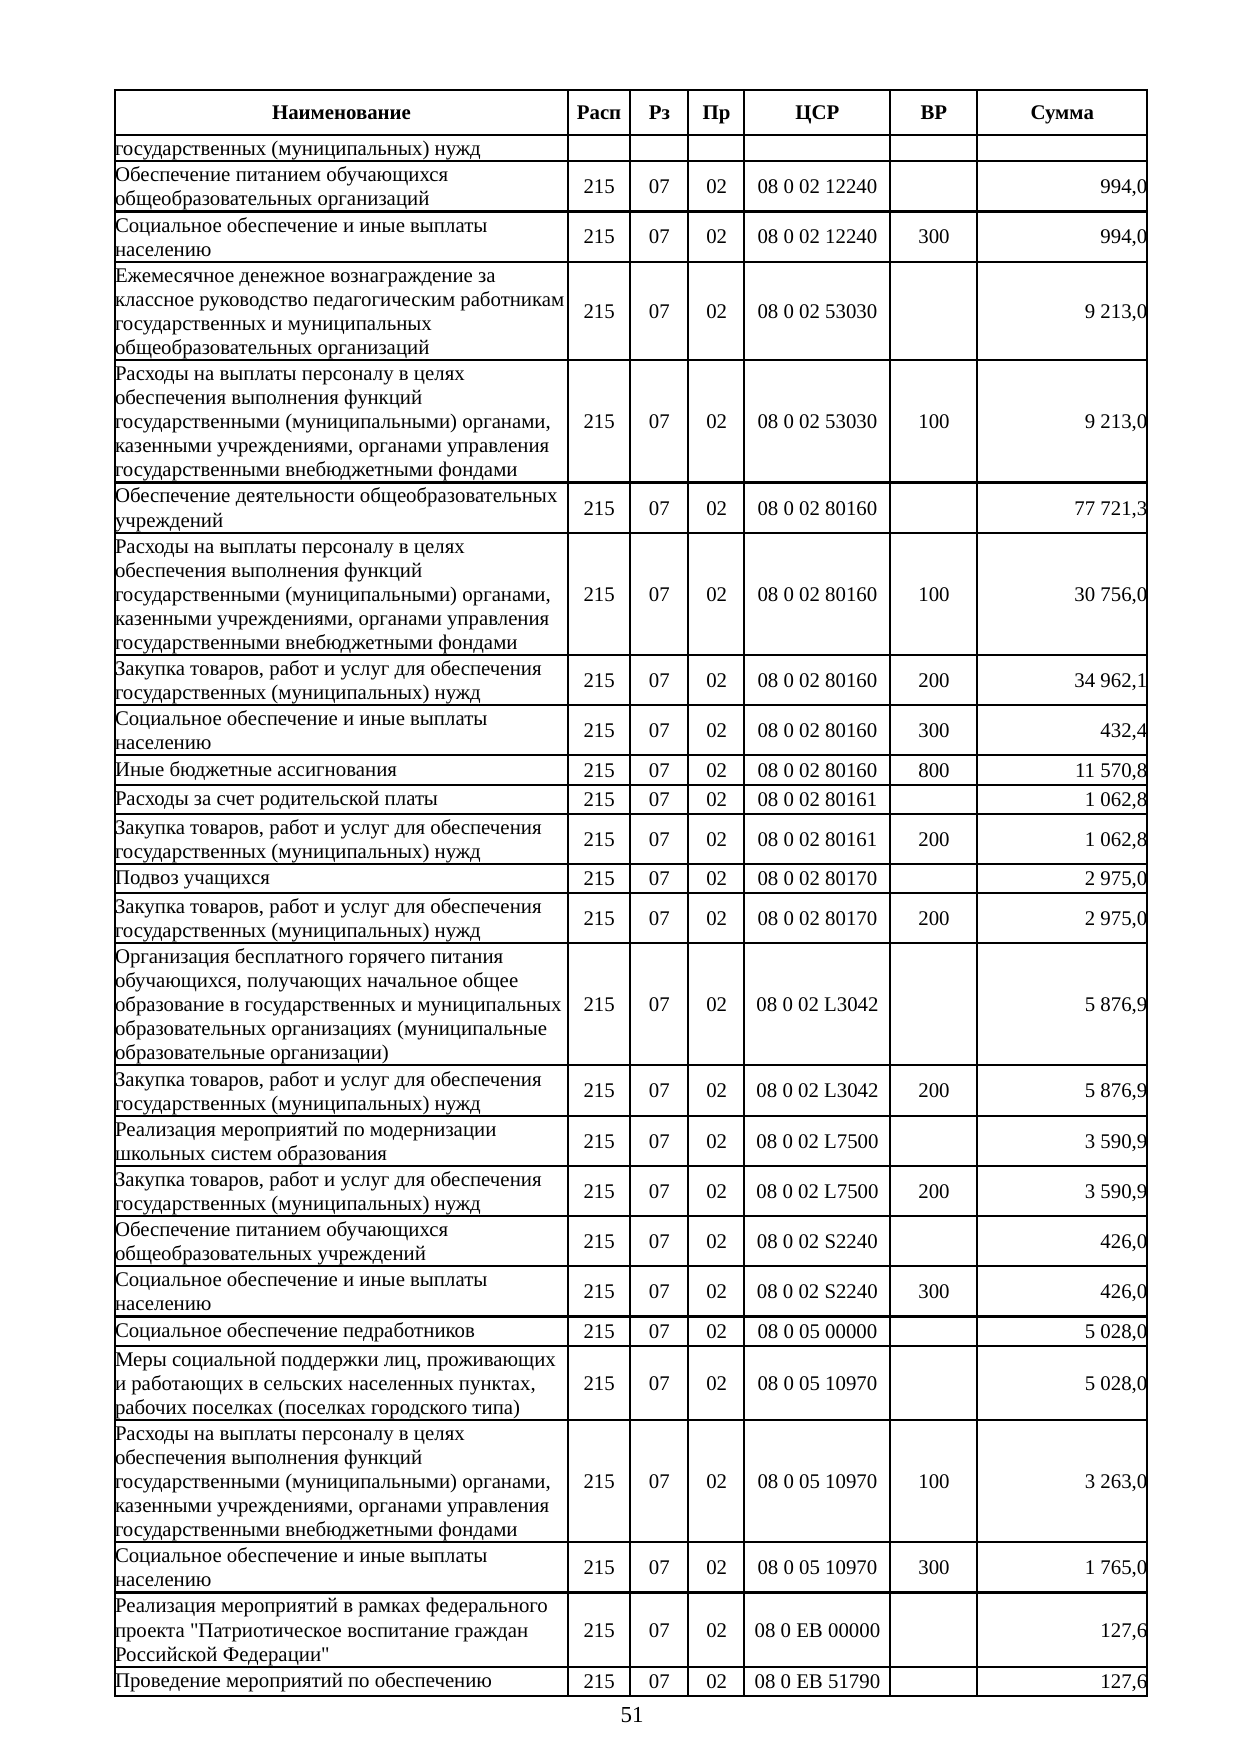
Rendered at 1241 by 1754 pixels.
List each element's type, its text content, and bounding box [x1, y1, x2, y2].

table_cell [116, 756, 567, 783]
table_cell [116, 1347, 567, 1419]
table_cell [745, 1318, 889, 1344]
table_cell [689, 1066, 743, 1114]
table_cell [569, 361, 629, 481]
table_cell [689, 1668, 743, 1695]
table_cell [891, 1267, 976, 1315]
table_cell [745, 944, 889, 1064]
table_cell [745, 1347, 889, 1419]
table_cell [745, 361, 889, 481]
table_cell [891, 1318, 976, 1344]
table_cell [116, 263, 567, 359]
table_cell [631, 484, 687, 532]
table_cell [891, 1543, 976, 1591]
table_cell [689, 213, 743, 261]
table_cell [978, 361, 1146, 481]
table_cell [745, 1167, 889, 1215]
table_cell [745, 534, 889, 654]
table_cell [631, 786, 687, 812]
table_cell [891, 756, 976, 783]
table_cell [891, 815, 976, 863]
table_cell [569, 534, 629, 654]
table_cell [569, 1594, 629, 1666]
table_header Сумма [978, 91, 1146, 134]
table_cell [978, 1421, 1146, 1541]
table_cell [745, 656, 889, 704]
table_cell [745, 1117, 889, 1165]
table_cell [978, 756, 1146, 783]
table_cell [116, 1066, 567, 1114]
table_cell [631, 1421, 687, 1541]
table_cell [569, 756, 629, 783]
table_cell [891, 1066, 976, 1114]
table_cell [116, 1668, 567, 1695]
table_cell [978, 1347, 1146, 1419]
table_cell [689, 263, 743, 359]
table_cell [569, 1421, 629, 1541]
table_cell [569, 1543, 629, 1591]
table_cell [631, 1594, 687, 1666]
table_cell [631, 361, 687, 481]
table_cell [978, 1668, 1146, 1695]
table_header Рз [631, 91, 687, 134]
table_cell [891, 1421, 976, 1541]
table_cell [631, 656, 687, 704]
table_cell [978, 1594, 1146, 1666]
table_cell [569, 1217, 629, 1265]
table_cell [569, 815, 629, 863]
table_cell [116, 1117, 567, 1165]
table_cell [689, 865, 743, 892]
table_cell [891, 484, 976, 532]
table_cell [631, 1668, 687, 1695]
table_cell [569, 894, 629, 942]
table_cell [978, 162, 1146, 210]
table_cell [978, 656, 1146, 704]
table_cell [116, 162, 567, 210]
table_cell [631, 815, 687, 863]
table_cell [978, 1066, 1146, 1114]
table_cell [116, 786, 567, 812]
table_header ВР [891, 91, 976, 134]
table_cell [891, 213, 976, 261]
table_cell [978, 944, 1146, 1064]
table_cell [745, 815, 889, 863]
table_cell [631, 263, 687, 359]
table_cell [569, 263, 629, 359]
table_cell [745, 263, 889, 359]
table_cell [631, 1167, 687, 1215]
table_header ЦСР [745, 91, 889, 134]
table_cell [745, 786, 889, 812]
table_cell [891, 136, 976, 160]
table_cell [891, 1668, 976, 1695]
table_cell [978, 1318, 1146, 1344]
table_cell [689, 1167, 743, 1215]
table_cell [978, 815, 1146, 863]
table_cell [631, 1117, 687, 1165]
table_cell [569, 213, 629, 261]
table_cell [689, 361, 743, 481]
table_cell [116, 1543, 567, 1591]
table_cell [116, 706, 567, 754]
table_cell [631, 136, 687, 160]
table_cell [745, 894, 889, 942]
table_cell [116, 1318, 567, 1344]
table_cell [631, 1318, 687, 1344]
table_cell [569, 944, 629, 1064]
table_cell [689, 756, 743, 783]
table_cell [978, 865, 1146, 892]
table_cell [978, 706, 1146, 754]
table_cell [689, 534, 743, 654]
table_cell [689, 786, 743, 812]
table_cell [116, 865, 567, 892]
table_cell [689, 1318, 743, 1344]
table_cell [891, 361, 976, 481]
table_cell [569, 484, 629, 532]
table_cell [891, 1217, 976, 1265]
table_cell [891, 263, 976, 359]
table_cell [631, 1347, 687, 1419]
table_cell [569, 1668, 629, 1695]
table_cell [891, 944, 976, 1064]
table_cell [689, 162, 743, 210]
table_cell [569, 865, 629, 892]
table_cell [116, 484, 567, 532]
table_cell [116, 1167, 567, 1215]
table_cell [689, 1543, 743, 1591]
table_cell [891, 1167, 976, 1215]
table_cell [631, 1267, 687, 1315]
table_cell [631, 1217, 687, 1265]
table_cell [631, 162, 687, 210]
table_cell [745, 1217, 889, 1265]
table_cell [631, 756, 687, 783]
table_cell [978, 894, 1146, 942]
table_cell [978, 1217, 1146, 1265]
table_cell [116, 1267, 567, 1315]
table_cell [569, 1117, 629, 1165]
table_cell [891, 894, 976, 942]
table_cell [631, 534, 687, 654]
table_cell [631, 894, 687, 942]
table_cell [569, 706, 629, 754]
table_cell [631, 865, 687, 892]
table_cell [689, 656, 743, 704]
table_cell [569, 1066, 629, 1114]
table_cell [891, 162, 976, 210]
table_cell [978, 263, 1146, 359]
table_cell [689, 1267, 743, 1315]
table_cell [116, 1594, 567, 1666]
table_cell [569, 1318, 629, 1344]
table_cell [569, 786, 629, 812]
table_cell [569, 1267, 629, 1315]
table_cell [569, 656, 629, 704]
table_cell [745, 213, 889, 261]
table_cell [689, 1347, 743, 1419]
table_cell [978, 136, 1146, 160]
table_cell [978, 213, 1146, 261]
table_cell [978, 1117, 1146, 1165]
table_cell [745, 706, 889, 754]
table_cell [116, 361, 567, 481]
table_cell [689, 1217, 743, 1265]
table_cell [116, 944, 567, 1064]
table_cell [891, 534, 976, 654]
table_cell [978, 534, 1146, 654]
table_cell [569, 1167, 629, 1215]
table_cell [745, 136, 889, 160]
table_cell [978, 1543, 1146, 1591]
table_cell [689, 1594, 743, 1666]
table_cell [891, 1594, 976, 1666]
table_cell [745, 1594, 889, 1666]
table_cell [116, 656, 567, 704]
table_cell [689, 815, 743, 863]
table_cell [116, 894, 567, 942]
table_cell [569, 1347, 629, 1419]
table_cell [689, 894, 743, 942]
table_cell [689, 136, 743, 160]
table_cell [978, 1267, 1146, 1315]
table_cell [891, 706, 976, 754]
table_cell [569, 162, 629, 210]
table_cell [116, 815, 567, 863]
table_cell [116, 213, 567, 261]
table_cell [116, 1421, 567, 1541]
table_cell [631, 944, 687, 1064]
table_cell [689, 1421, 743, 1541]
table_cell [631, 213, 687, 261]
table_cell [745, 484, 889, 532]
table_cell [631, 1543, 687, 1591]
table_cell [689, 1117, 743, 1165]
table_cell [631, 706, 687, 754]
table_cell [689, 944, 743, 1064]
table_header Наименование [116, 91, 567, 134]
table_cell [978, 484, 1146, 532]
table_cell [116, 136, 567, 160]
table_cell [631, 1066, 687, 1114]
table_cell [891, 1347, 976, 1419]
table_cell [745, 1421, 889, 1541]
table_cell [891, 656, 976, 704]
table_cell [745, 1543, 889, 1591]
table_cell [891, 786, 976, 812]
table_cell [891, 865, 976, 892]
table_header Пр [689, 91, 743, 134]
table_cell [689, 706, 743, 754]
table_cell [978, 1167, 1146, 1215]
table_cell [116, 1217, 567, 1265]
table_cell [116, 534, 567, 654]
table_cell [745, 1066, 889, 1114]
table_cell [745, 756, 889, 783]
table_header Расп [569, 91, 629, 134]
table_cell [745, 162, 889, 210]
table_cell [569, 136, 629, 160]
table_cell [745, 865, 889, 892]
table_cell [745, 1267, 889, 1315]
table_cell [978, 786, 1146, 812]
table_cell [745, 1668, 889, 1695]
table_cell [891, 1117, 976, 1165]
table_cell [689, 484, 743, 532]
